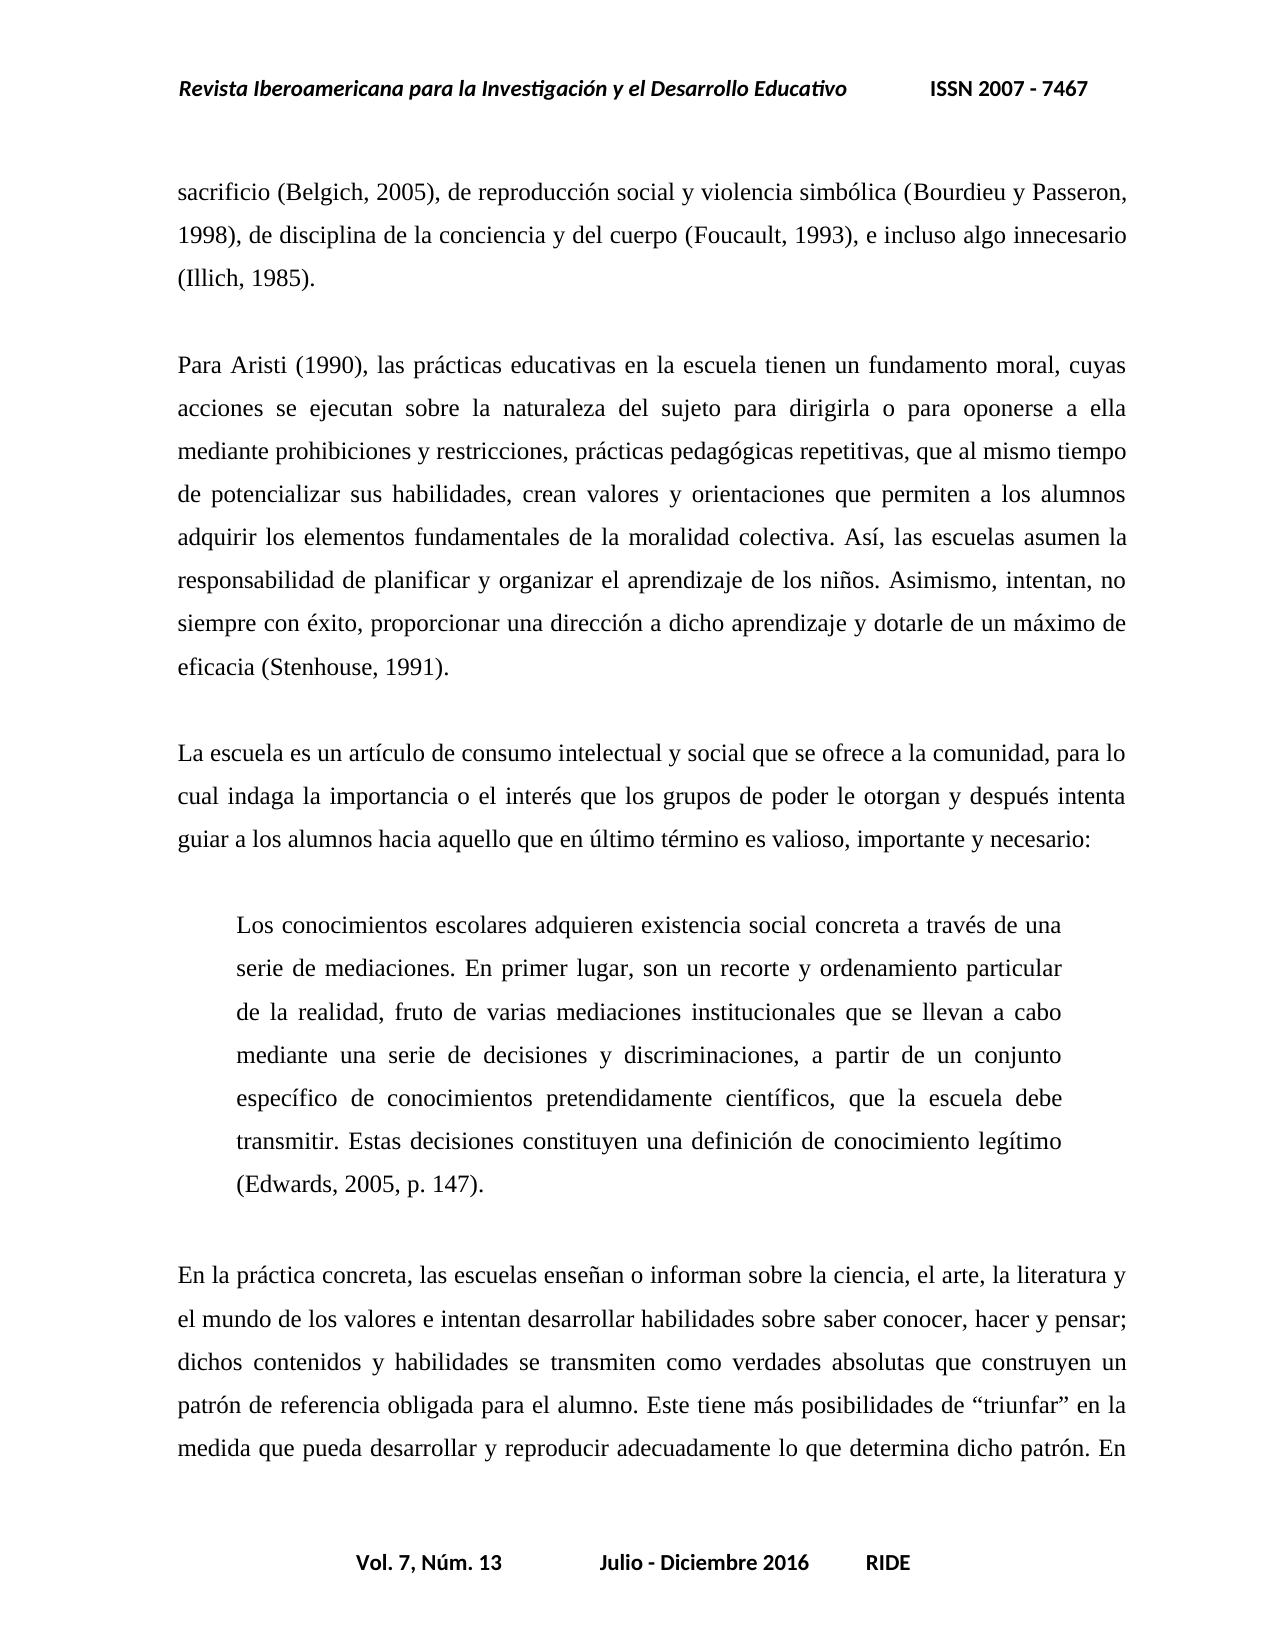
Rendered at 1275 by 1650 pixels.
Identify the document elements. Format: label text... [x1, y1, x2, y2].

text La escuela es un artículo de consumo intelectual y social que se ofrece a la comunidad, para lo cual indaga la importancia o el interés que los grupos de poder le otorgan y después intenta guiar a los alumnos hacia aquello que en último término es valioso, importante y necesario: [177, 738, 1127, 853]
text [177, 177, 1127, 292]
text Para Aristi (1990), las prácticas educativas en la escuela tienen un fundamento moral, cuyas acciones se ejecutan sobre la naturaleza del sujeto para dirigirla o para oponerse a ella mediante prohibiciones y restricciones, prácticas pedagógicas repetitivas, que al mismo tiempo de potencializar sus habilidades, crean valores y orientaciones que permiten a los alumnos adquirir los elementos fundamentales de la moralidad colectiva. Así, las escuelas asumen la responsabilidad de planificar y organizar el aprendizaje de los niños. Asimismo, intentan, no siempre con éxito, proporcionar una dirección a dicho aprendizaje y dotarle de un máximo de eficacia (Stenhouse, 1991). [177, 350, 1127, 680]
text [177, 1261, 1127, 1462]
text Los conocimientos escolares adquieren existencia social concreta a través de una serie de mediaciones. En primer lugar, son un recorte y ordenamiento particular de la realidad, fruto de varias mediaciones institucionales que se llevan a cabo mediante una serie de decisiones y discriminaciones, a partir de un conjunto específico de conocimientos pretendidamente científicos, que la escuela debe transmitir. Estas decisiones constituyen una definición de conocimiento legítimo (Edwards, 2005, p. 147). [236, 910, 1063, 1198]
